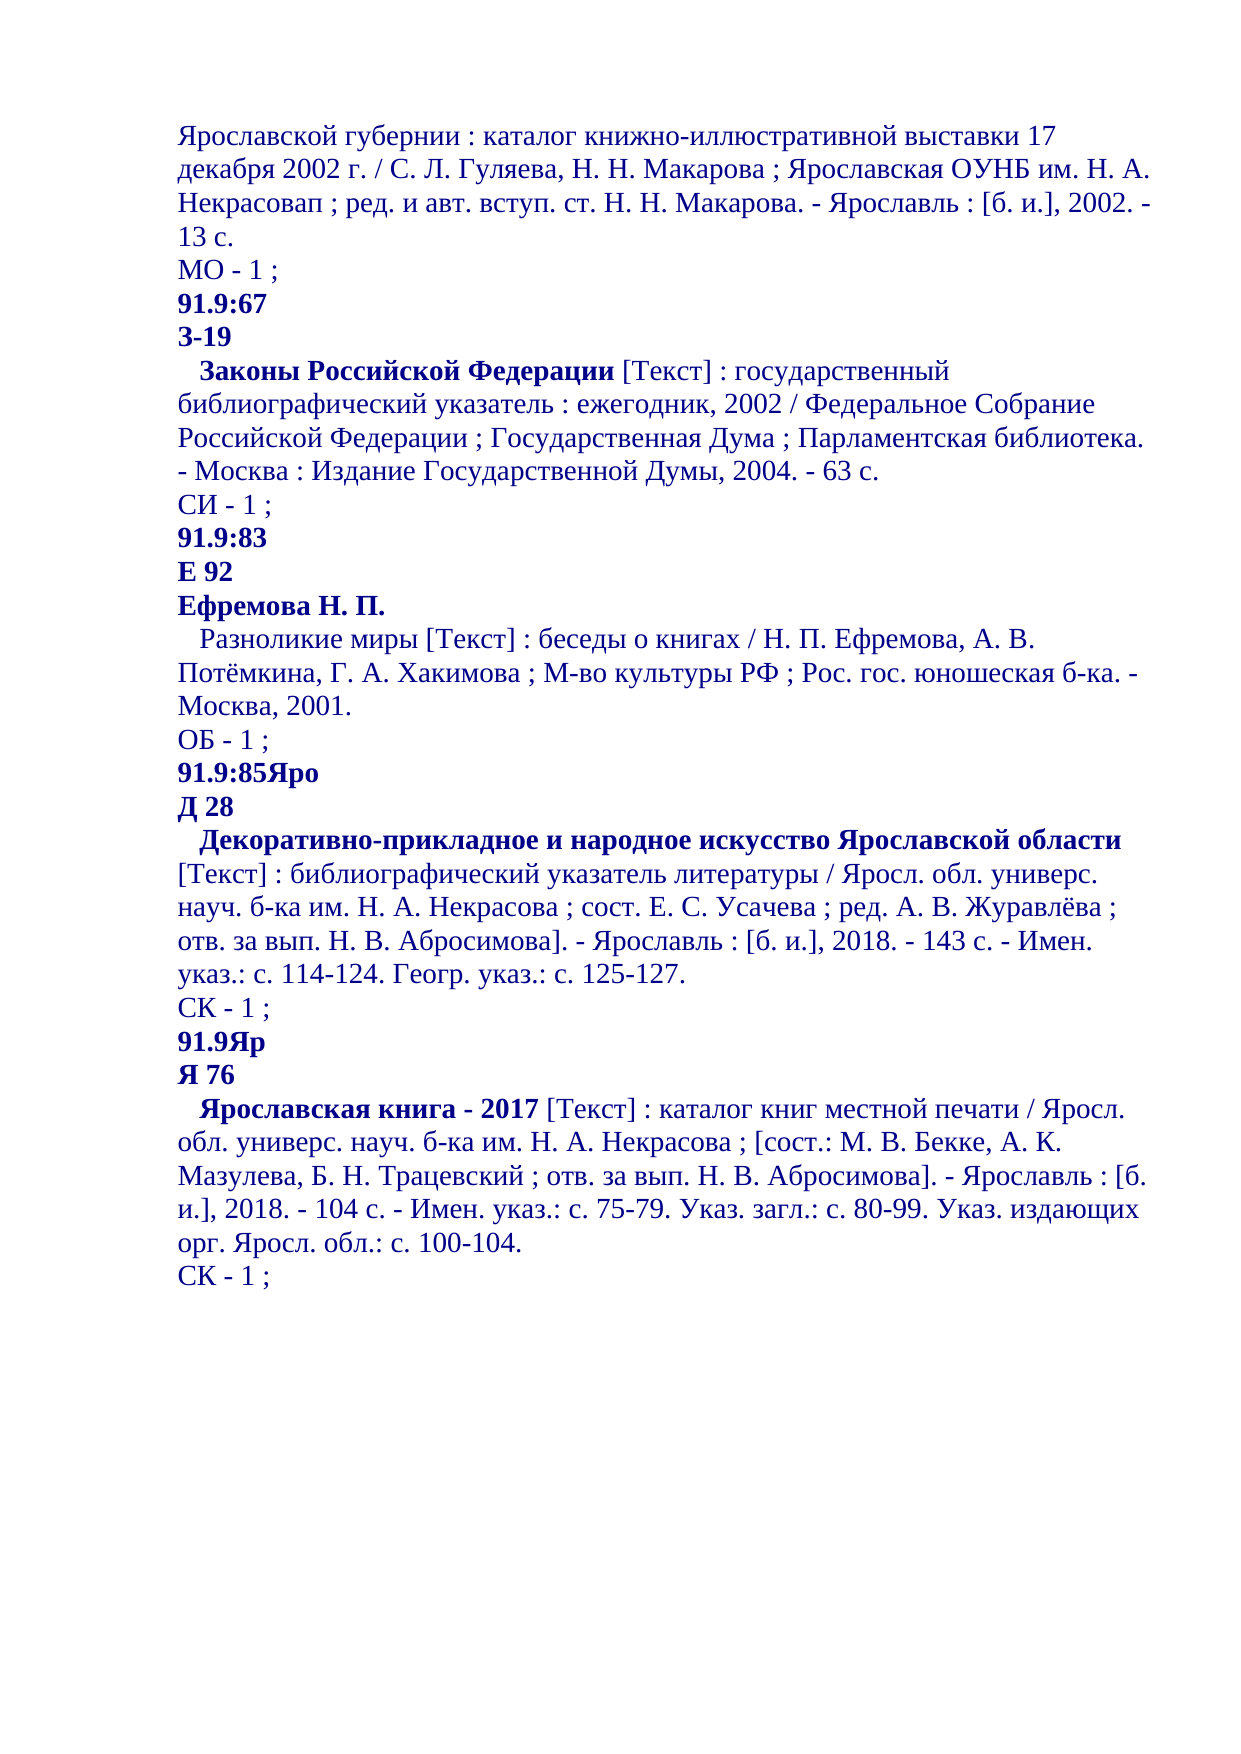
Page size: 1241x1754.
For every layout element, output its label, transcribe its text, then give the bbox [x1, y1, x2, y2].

text 91.9:67 З-19 Законы Российской Федерации [Текст] : государственный библиографический указатель : ежегодник, 2002 / Федеральное Собрание Российской Федерации ; Государственная Дума ; Парламентская библиотека. - Москва : Издание Государственной Думы, 2004. - 63 с. [177, 286, 1152, 487]
text СК - 1 ; [177, 990, 1152, 1024]
text ОБ - 1 ; [177, 722, 1152, 755]
text МО - 1 ; [177, 252, 1152, 286]
text СК - 1 ; [177, 1258, 1152, 1292]
text 91.9:83 Е 92 Ефремова Н. П. Разноликие миры [Текст] : беседы о книгах / Н. П. Ефремова, А. В. Потёмкина, Г. А. Хакимова ; М-во культуры РФ ; Рос. гос. юношеская б-ка. - Москва, 2001. [177, 521, 1152, 722]
text СИ - 1 ; [177, 487, 1152, 521]
text 91.9:85Яро Д 28 Декоративно-прикладное и народное искусство Ярославской области [Текст] : библиографический указатель литературы / Яросл. обл. универс. науч. б-ка им. Н. А. Некрасова ; сост. Е. С. Усачева ; ред. А. В. Журавлёва ; отв. за вып. Н. В. Абросимова]. - Ярославль : [б. и.], 2018. - 143 с. - Имен. указ.: с. 114-124. Геогр. указ.: с. 125-127. [177, 755, 1152, 990]
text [177, 118, 1152, 252]
text 91.9Яр Я 76 Ярославская книга - 2017 [Текст] : каталог книг местной печати / Яросл. обл. универс. науч. б-ка им. Н. А. Некрасова ; [сост.: М. В. Бекке, А. К. Мазулева, Б. Н. Трацевский ; отв. за вып. Н. В. Абросимова]. - Ярославль : [б. и.], 2018. - 104 с. - Имен. указ.: с. 75-79. Указ. загл.: с. 80-99. Указ. издающих орг. Яросл. обл.: с. 100-104. [177, 1024, 1152, 1258]
